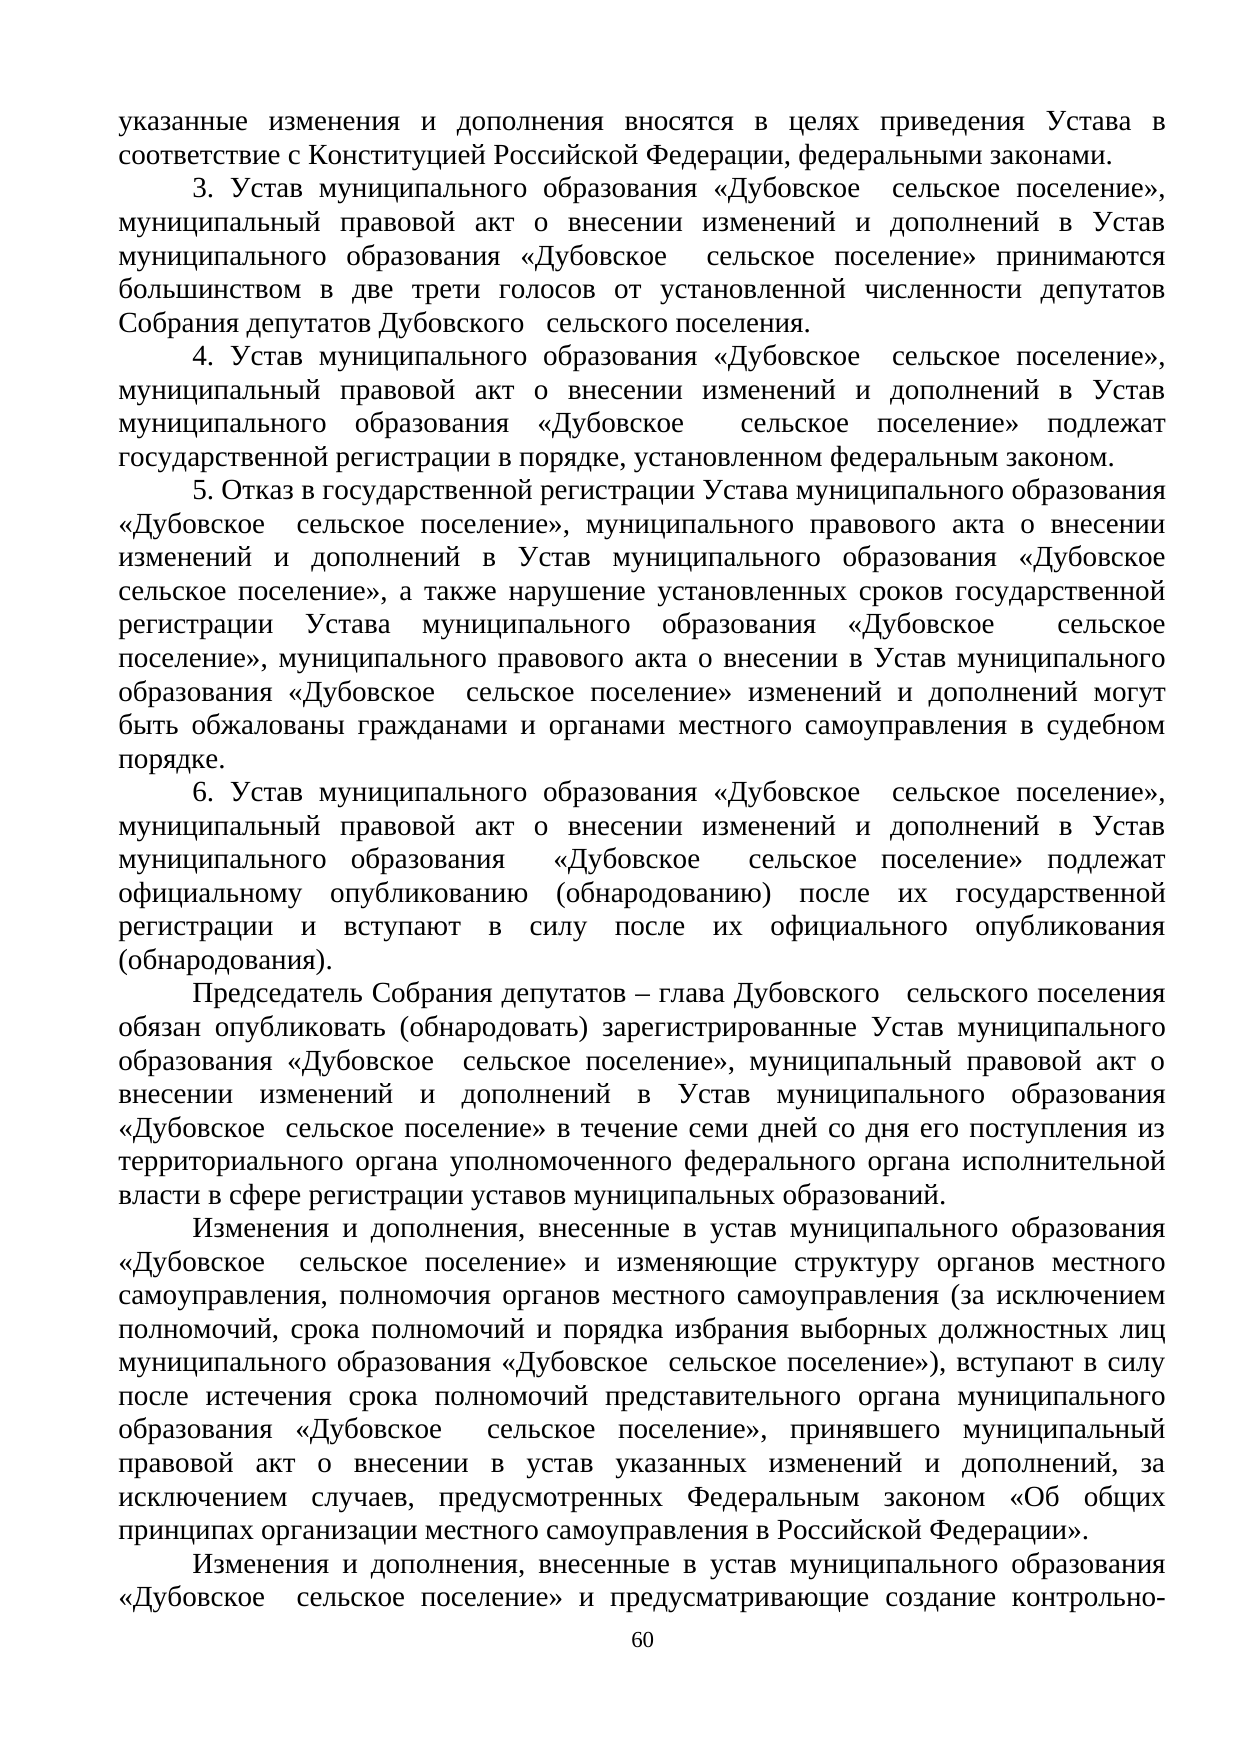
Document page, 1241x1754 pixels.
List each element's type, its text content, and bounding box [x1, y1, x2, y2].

text 4. Устав муниципального образования «Дубовское сельское поселение», муниципальный правовой акт о внесении изменений и дополнений в Устав муниципального образования «Дубовское сельское поселение» подлежат государственной регистрации в порядке, установленном федеральным законом. [118, 338, 1167, 472]
text 6. Устав муниципального образования «Дубовское сельское поселение», муниципальный правовой акт о внесении изменений и дополнений в Устав муниципального образования «Дубовское сельское поселение» подлежат официальному опубликованию (обнародованию) после их государственной регистрации и вступают в силу после их официального опубликования (обнародования). [118, 774, 1167, 976]
text Изменения и дополнения, внесенные в устав муниципального образования «Дубовское сельское поселение» и изменяющие структуру органов местного самоуправления, полномочия органов местного самоуправления (за исключением полномочий, срока полномочий и порядка избрания выборных должностных лиц муниципального образования «Дубовское сельское поселение»), вступают в силу после истечения срока полномочий представительного органа муниципального образования «Дубовское сельское поселение», принявшего муниципальный правовой акт о внесении в устав указанных изменений и дополнений, за исключением случаев, предусмотренных Федеральным законом «Об общих принципах организации местного самоуправления в Российской Федерации». [118, 1210, 1167, 1546]
text 3. Устав муниципального образования «Дубовское сельское поселение», муниципальный правовой акт о внесении изменений и дополнений в Устав муниципального образования «Дубовское сельское поселение» принимаются большинством в две трети голосов от установленной численности депутатов Собрания депутатов Дубовского сельского поселения. [118, 171, 1167, 338]
text 5. Отказ в государственной регистрации Устава муниципального образования «Дубовское сельское поселение», муниципального правового акта о внесении изменений и дополнений в Устав муниципального образования «Дубовское сельское поселение», а также нарушение установленных сроков государственной регистрации Устава муниципального образования «Дубовское сельское поселение», муниципального правового акта о внесении в Устав муниципального образования «Дубовское сельское поселение» изменений и дополнений могут быть обжалованы гражданами и органами местного самоуправления в судебном порядке. [118, 472, 1167, 774]
text Председатель Собрания депутатов – глава Дубовского сельского поселения обязан опубликовать (обнародовать) зарегистрированные Устав муниципального образования «Дубовское сельское поселение», муниципальный правовой акт о внесении изменений и дополнений в Устав муниципального образования «Дубовское сельское поселение» в течение семи дней со дня его поступления из территориального органа уполномоченного федерального органа исполнительной власти в сфере регистрации уставов муниципальных образований. [118, 976, 1167, 1210]
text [118, 1546, 1167, 1613]
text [118, 103, 1167, 171]
